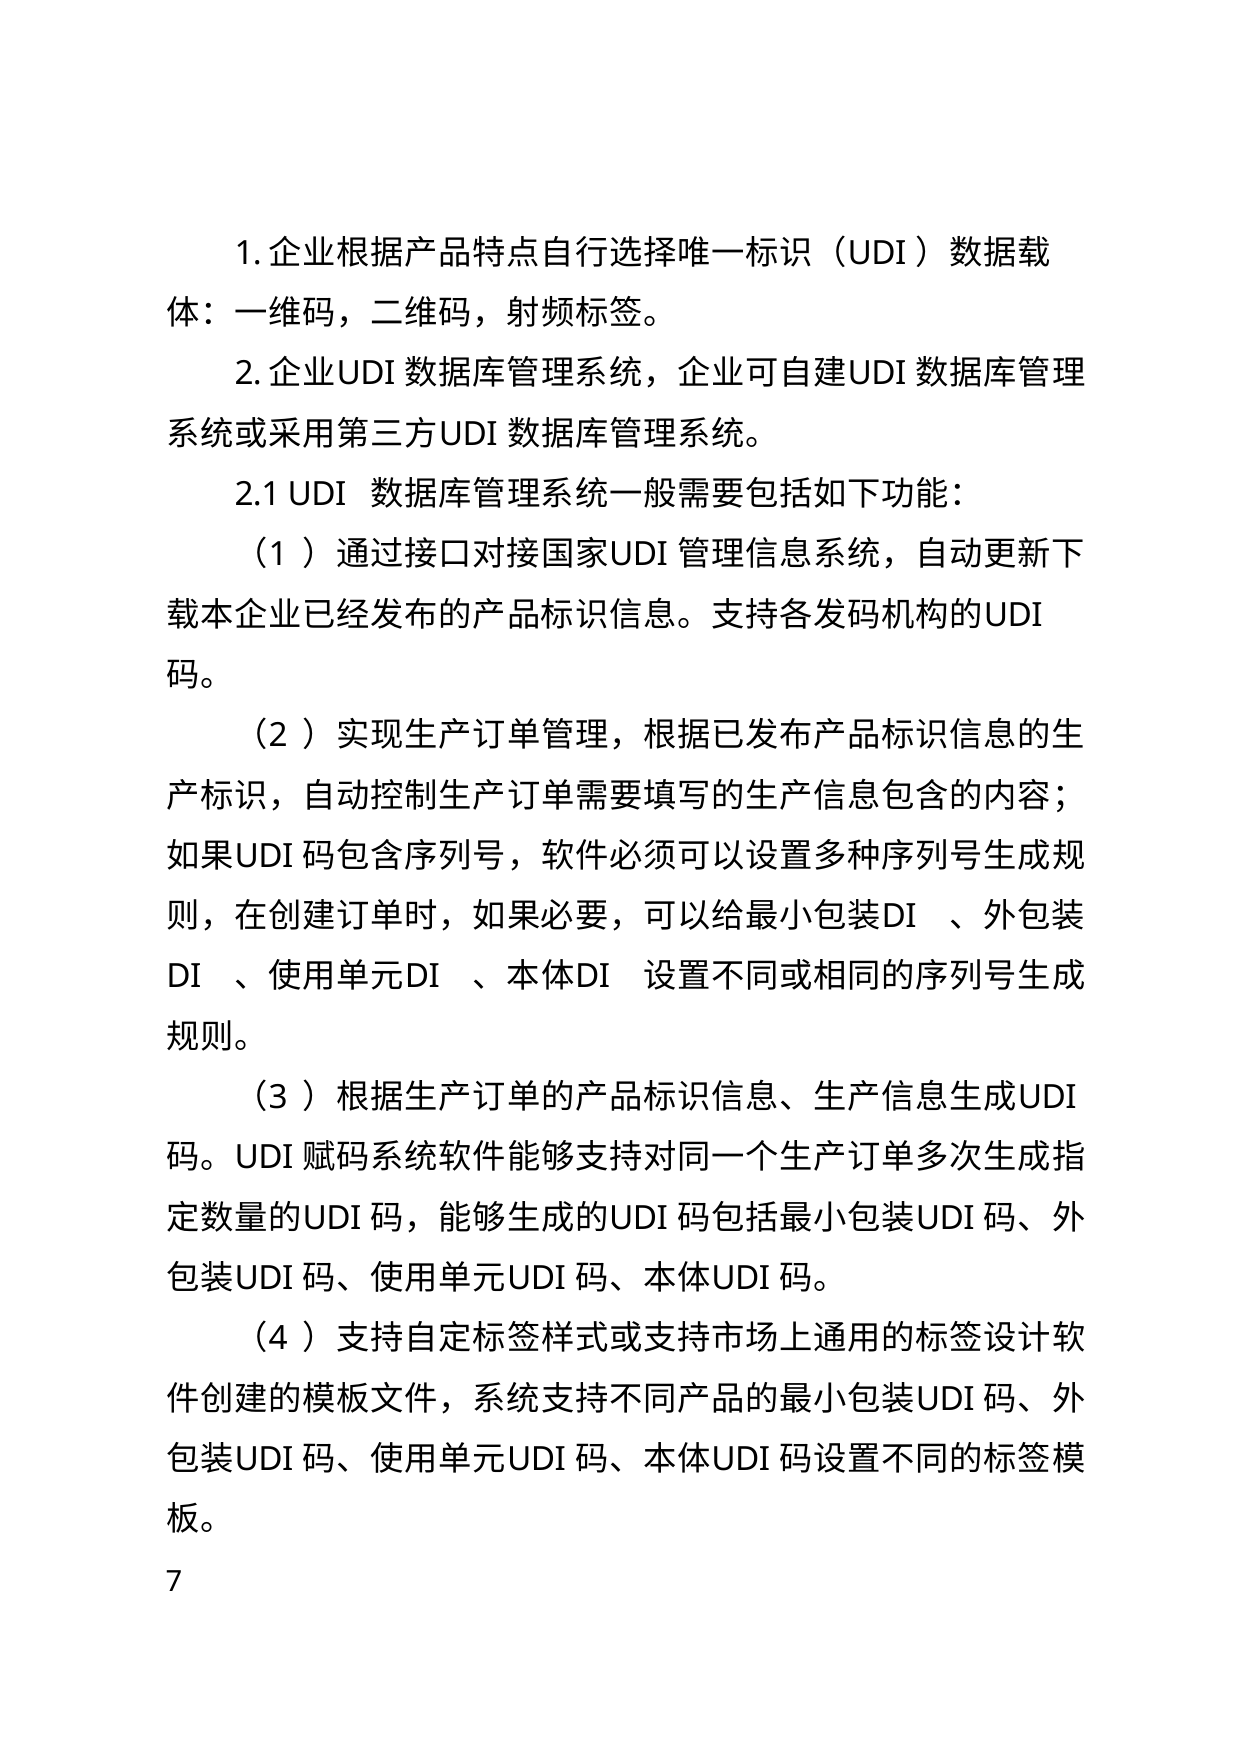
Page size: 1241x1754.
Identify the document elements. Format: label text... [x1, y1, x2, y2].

text （2）实现生产订单管理，根据已发布产品标识信息的生产标识，自动控制生产订单需要填写的生产信息包含的内容；如果UDI码包含序列号，软件必须可以设置多种序列号生成规则，在创建订单时，如果必要，可以给最小包装DI、外包装DI、使用单元DI、本体DI设置不同或相同的序列号生成规则。 [166, 702, 1086, 1064]
text 2.1 UDI数据库管理系统一般需要包括如下功能： [166, 461, 1086, 521]
text （1）通过接口对接国家UDI管理信息系统，自动更新下载本企业已经发布的产品标识信息。支持各发码机构的UDI码。 [166, 521, 1086, 702]
text （3）根据生产订单的产品标识信息、生产信息生成UDI码。UDI赋码系统软件能够支持对同一个生产订单多次生成指定数量的UDI码，能够生成的UDI码包括最小包装UDI码、外包装UDI码、使用单元UDI码、本体UDI码。 [166, 1064, 1086, 1305]
list 1.企业根据产品特点自行选择唯一标识（UDI）数据载体：一维码，二维码，射频标签。 [166, 219, 1086, 340]
list 2.企业UDI数据库管理系统，企业可自建UDI数据库管理系统或采用第三方UDI数据库管理系统。 [166, 340, 1086, 461]
text （4）支持自定标签样式或支持市场上通用的标签设计软件创建的模板文件，系统支持不同产品的最小包装UDI码、外包装UDI码、使用单元UDI码、本体UDI码设置不同的标签模板。 [166, 1305, 1086, 1546]
